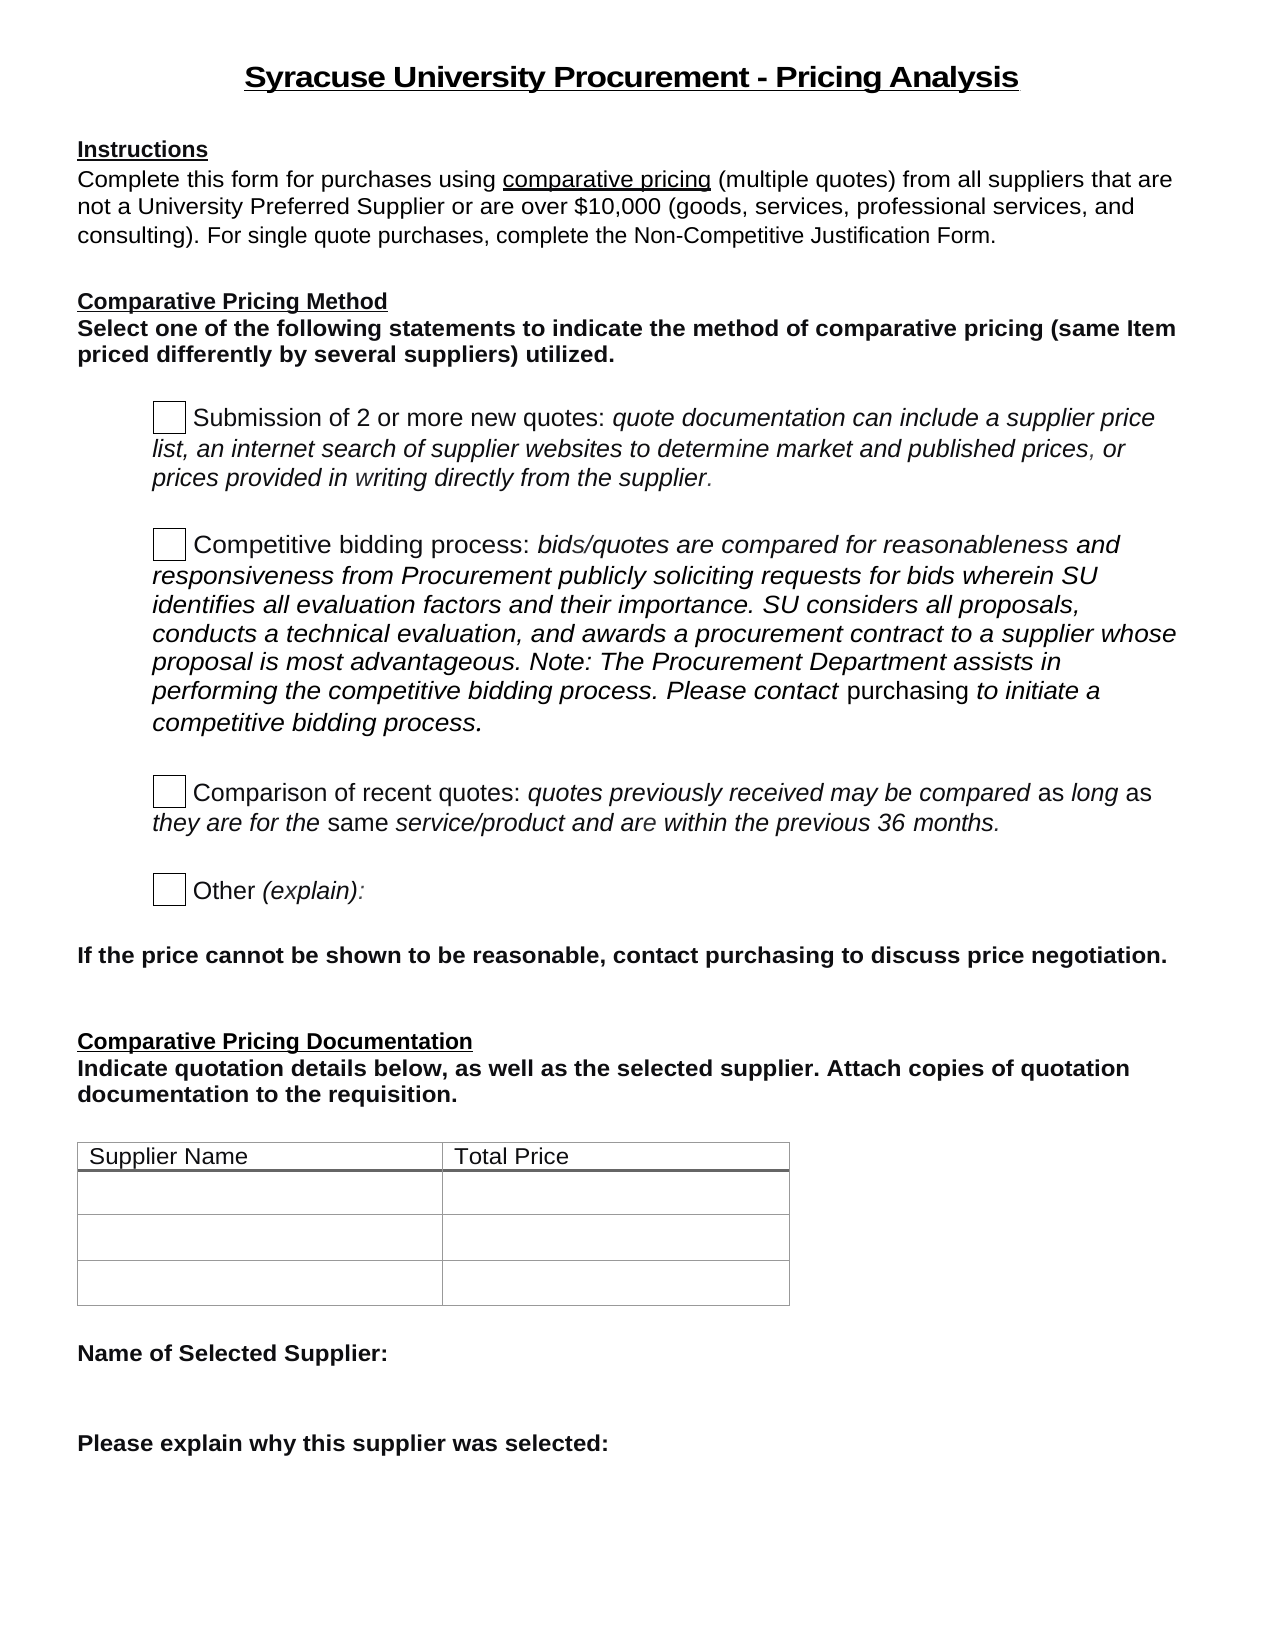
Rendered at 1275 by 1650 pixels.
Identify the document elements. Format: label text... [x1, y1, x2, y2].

table_cell [78, 1261, 442, 1305]
text Comparison of recent quotes: quotes previously received may be compared as long as they are for the same service/product and are within the previous 36 months. [152, 774, 1187, 837]
text Instructions [77, 136, 1187, 162]
text Competitive bidding process: bids/quotes are compared for reasonableness and responsiveness from Procurement publicly soliciting requests for bids wherein SU identifies all evaluation factors and their importance. SU considers all proposals, conducts a technical evaluation, and awards a procurement contract to a supplier whose proposal is most advantageous. Note: The Procurement Department assists in performing the competitive bidding process. Please contact purchasing to initiate a competitive bidding process. [152, 527, 1187, 739]
table_header Supplier Name [78, 1143, 442, 1169]
table_header Total Price [443, 1143, 789, 1169]
table_cell [78, 1215, 442, 1260]
text Indicate quotation details below, as well as the selected supplier. Attach copies of quotation documentation to the requisition. [77, 1055, 1187, 1108]
text Please explain why this supplier was selected: [77, 1429, 1187, 1456]
text Other (explain): [77, 872, 1187, 906]
text Comparative Pricing Documentation [77, 1028, 1187, 1054]
text Submission of 2 or more new quotes: quote documentation can include a supplier price list, an internet search of supplier websites to determine market and published prices, or prices provided in writing directly from the supplier. [152, 400, 1187, 492]
text Complete this form for purchases using comparative pricing (multiple quotes) from all suppliers that are not a University Preferred Supplier or are over $10,000 (goods, services, professional services, and consulting). For single quote purchases, complete the Non-Competitive Justification Form. [77, 166, 1187, 248]
table_cell [443, 1215, 789, 1260]
text If the price cannot be shown to be reasonable, contact purchasing to discuss price negotiation. [77, 942, 1187, 968]
title Syracuse University Procurement - Pricing Analysis [77, 60, 1187, 94]
text Name of Selected Supplier: [77, 1340, 1187, 1367]
table_cell [443, 1172, 789, 1213]
text Select one of the following statements to indicate the method of comparative pricing (same Item priced differently by several suppliers) utilized. [77, 315, 1187, 368]
table_cell [78, 1172, 442, 1213]
table_cell [443, 1261, 789, 1305]
text Comparative Pricing Method [77, 288, 1187, 314]
